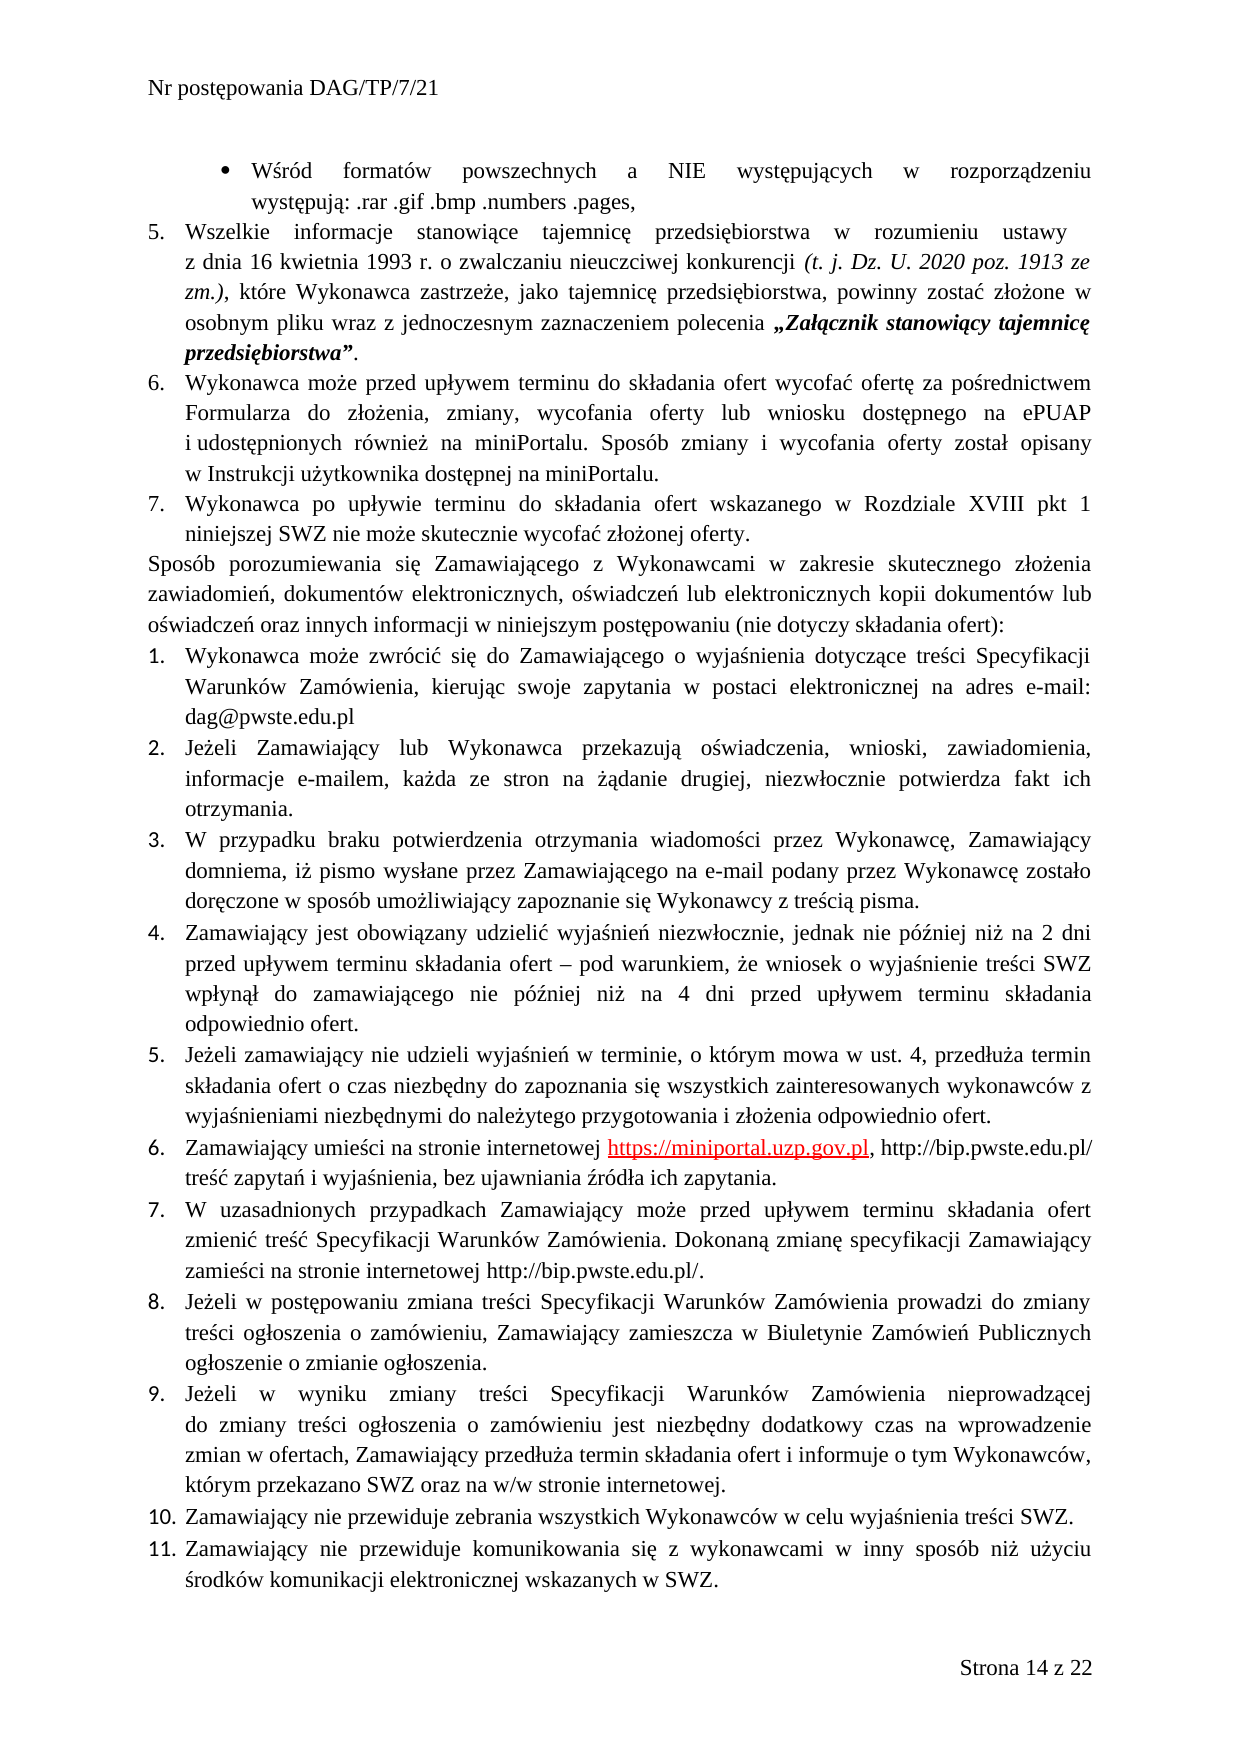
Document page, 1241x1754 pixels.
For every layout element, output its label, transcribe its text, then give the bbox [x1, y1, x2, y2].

text Sposób porozumiewania się Zamawiającego z Wykonawcami w zakresie skutecznego złożenia zawiadomień, dokumentów elektronicznych, oświadczeń lub elektronicznych kopii dokumentów lub oświadczeń oraz innych informacji w niniejszym postępowaniu (nie dotyczy składania ofert): [148, 550, 1093, 637]
list Jeżeli Zamawiający lub Wykonawca przekazują oświadczenia, wnioski, zawiadomienia, informacje e-mailem, każda ze stron na żądanie drugiej, niezwłocznie potwierdza fakt ich otrzymania. [148, 733, 1093, 822]
list Wśród formatów powszechnych a NIE występujących w rozporządzeniu występują: .rar .gif .bmp .numbers .pages, [221, 158, 1093, 214]
list Jeżeli zamawiający nie udzieli wyjaśnień w terminie, o którym mowa w ust. 4, przedłuża termin składania ofert o czas niezbędny do zapoznania się wszystkich zainteresowanych wykonawców z wyjaśnieniami niezbędnymi do należytego przygotowania i złożenia odpowiednio ofert. [148, 1040, 1093, 1129]
list Zamawiający nie przewiduje zebrania wszystkich Wykonawców w celu wyjaśnienia treści SWZ. [148, 1502, 1093, 1530]
list Jeżeli w postępowaniu zmiana treści Specyfikacji Warunków Zamówienia prowadzi do zmiany treści ogłoszenia o zamówieniu, Zamawiający zamieszcza w Biuletynie Zamówień Publicznych ogłoszenie o zmianie ogłoszenia. [148, 1287, 1093, 1375]
list Jeżeli w wyniku zmiany treści Specyfikacji Warunków Zamówienia nieprowadzącej do zmiany treści ogłoszenia o zamówieniu jest niezbędny dodatkowy czas na wprowadzenie zmian w ofertach, Zamawiający przedłuża termin składania ofert i informuje o tym Wykonawców, którym przekazano SWZ oraz na w/w stronie internetowej. [148, 1379, 1093, 1498]
list Wykonawca po upływie terminu do składania ofert wskazanego w Rozdziale XVIII pkt 1 niniejszej SWZ nie może skutecznie wycofać złożonej oferty. [148, 490, 1093, 546]
list Wykonawca może zwrócić się do Zamawiającego o wyjaśnienia dotyczące treści Specyfikacji Warunków Zamówienia, kierując swoje zapytania w postaci elektronicznej na adres e-mail: dag@pwste.edu.pl [148, 641, 1093, 729]
list W uzasadnionych przypadkach Zamawiający może przed upływem terminu składania ofert zmienić treść Specyfikacji Warunków Zamówienia. Dokonaną zmianę specyfikacji Zamawiający zamieści na stronie internetowej http://bip.pwste.edu.pl/. [148, 1195, 1093, 1283]
list Wykonawca może przed upływem terminu do składania ofert wycofać ofertę za pośrednictwem Formularza do złożenia, zmiany, wycofania oferty lub wniosku dostępnego na ePUAP i udostępnionych również na miniPortalu. Sposób zmiany i wycofania oferty został opisany w Instrukcji użytkownika dostępnej na miniPortalu. [148, 369, 1093, 486]
list Zamawiający umieści na stronie internetowej https://miniportal.uzp.gov.pl, http://bip.pwste.edu.pl/ treść zapytań i wyjaśnienia, bez ujawniania źródła ich zapytania. [148, 1133, 1093, 1191]
list Zamawiający nie przewiduje komunikowania się z wykonawcami w inny sposób niż użyciu środków komunikacji elektronicznej wskazanych w SWZ. [148, 1534, 1093, 1592]
list W przypadku braku potwierdzenia otrzymania wiadomości przez Wykonawcę, Zamawiający domniema, iż pismo wysłane przez Zamawiającego na e-mail podany przez Wykonawcę zostało doręczone w sposób umożliwiający zapoznanie się Wykonawcy z treścią pisma. [148, 826, 1093, 914]
list Zamawiający jest obowiązany udzielić wyjaśnień niezwłocznie, jednak nie później niż na 2 dni przed upływem terminu składania ofert – pod warunkiem, że wniosek o wyjaśnienie treści SWZ wpłynął do zamawiającego nie później niż na 4 dni przed upływem terminu składania odpowiednio ofert. [148, 918, 1093, 1036]
list Wszelkie informacje stanowiące tajemnicę przedsiębiorstwa w rozumieniu ustawy z dnia 16 kwietnia 1993 r. o zwalczaniu nieuczciwej konkurencji (t. j. Dz. U. 2020 poz. 1913 ze zm.), które Wykonawca zastrzeże, jako tajemnicę przedsiębiorstwa, powinny zostać złożone w osobnym pliku wraz z jednoczesnym zaznaczeniem polecenia „Załącznik stanowiący tajemnicę przedsiębiorstwa”. [148, 218, 1093, 365]
